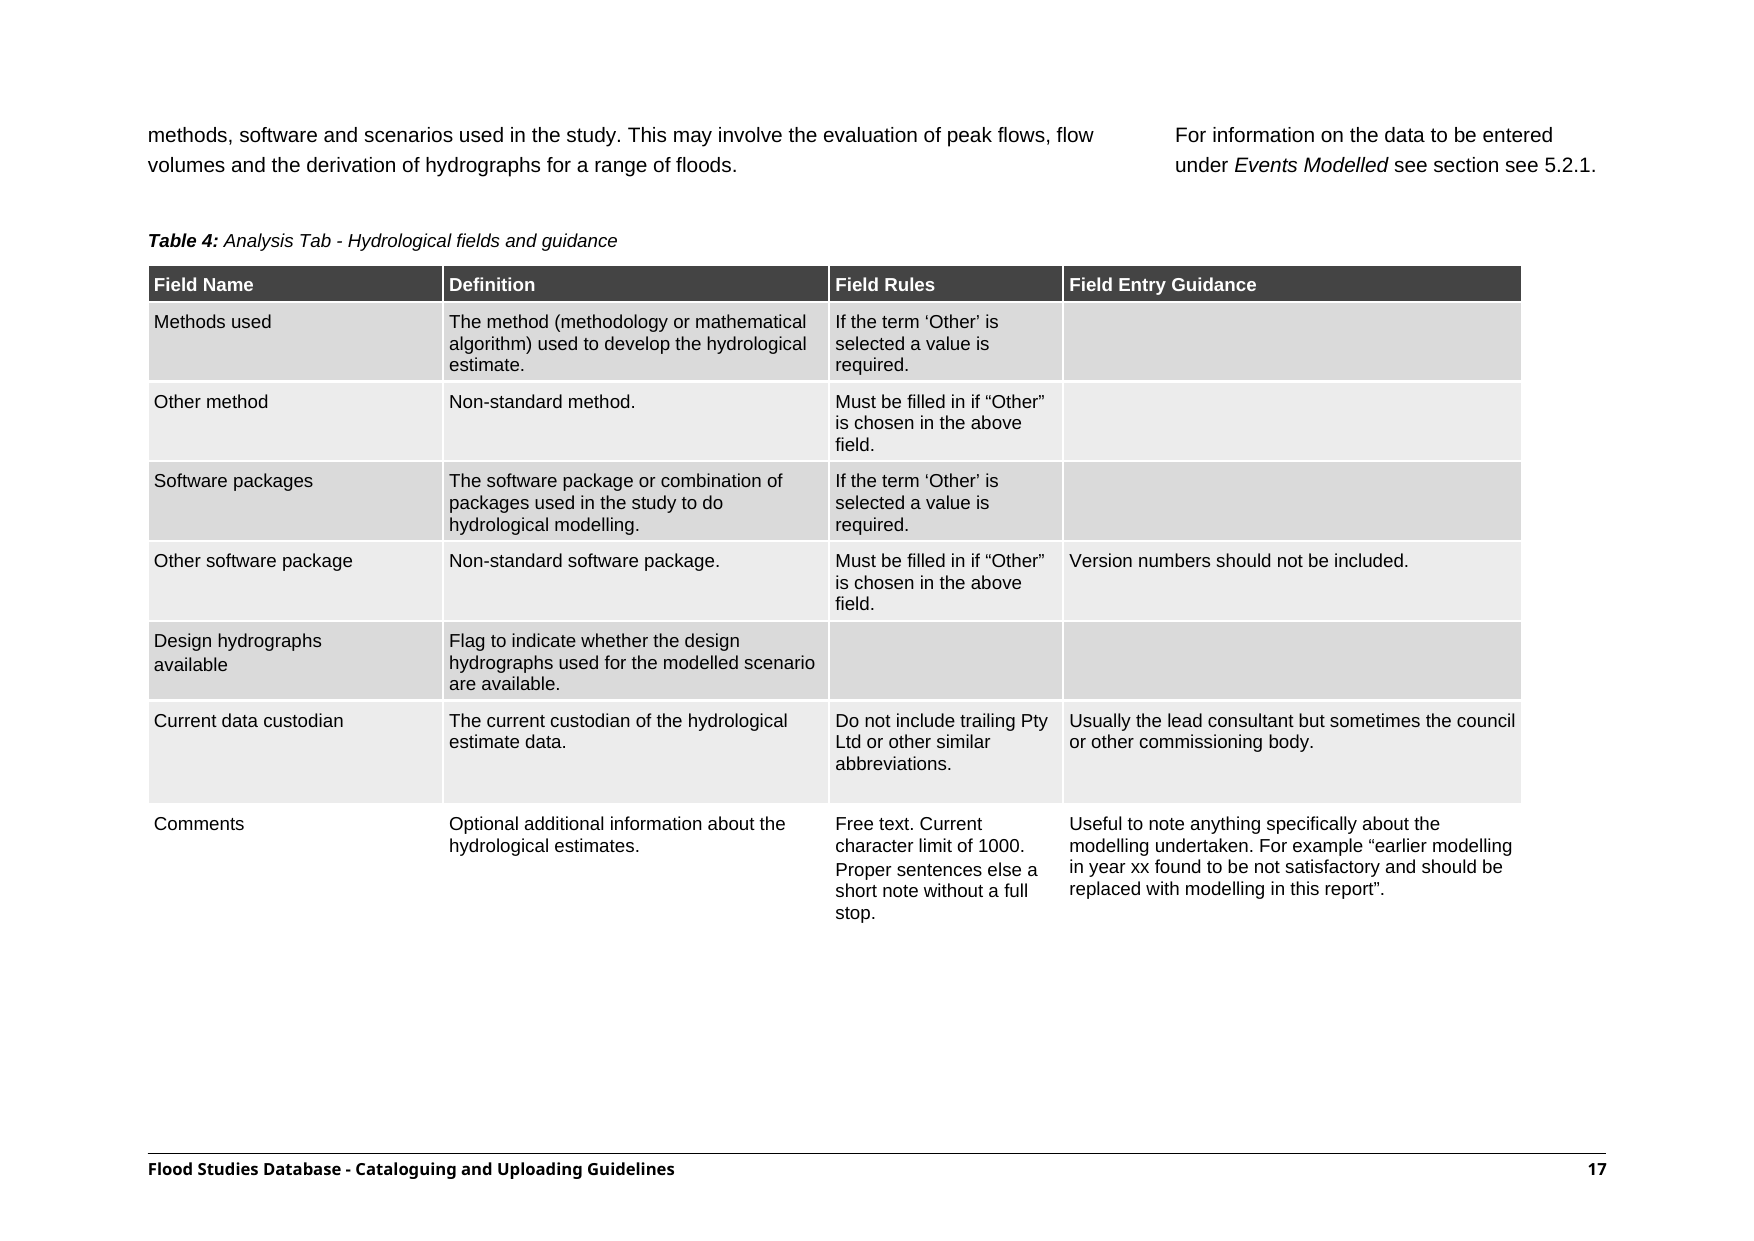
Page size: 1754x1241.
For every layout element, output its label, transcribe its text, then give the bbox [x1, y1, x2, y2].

table_cell [1064, 303, 1521, 380]
table_cell Must be filled in if “Other” is chosen in the above field. [830, 542, 1062, 620]
table_cell If the term ‘Other’ is selected a value is required. [830, 462, 1062, 540]
table_cell The method (methodology or mathematical algorithm) used to develop the hydrological estimate. [444, 303, 828, 380]
table_cell [830, 622, 1062, 699]
title Table 4: Analysis Tab - Hydrological fields and guidance [148, 226, 1606, 251]
table_cell Do not include trailing Pty Ltd or other similar abbreviations. [830, 702, 1062, 803]
table_cell [1064, 383, 1521, 460]
table_cell Comments [148, 805, 443, 928]
table_cell Optional additional information about the hydrological estimates. [443, 805, 829, 928]
table_cell Flag to indicate whether the design hydrographs used for the modelled scenario are available. [444, 622, 828, 699]
text For information on the data to be entered under Events Modelled see section see 5.2.1. [1175, 118, 1606, 176]
table_cell [1064, 622, 1521, 699]
table_cell Useful to note anything specifically about the modelling undertaken. For example “earlier modelling in year xx found to be not satisfactory and should be replaced with modelling in this report”. [1063, 805, 1522, 928]
table_cell Free text. Current character limit of 1000. Proper sentences else a short note without a full stop. [829, 805, 1063, 928]
table_cell Non-standard software package. [444, 542, 828, 620]
table_cell Non-standard method. [444, 383, 828, 460]
table_cell Methods used [149, 303, 442, 380]
table_header Field Entry Guidance [1064, 266, 1521, 301]
table_cell Other method [149, 383, 442, 460]
table_header Field Name [149, 266, 442, 301]
table_cell Design hydrographs available [149, 622, 442, 699]
table_cell Version numbers should not be included. [1064, 542, 1521, 620]
table_cell Software packages [149, 462, 442, 540]
table_cell Current data custodian [149, 702, 442, 803]
table_cell The software package or combination of packages used in the study to do hydrological modelling. [444, 462, 828, 540]
table_cell The current custodian of the hydrological estimate data. [444, 702, 828, 803]
table_cell Other software package [149, 542, 442, 620]
table_cell If the term ‘Other’ is selected a value is required. [830, 303, 1062, 380]
table_cell [1064, 462, 1521, 540]
table_header Definition [444, 266, 828, 301]
table_cell Usually the lead consultant but sometimes the council or other commissioning body. [1064, 702, 1521, 803]
table_header Field Rules [830, 266, 1062, 301]
table_cell Must be filled in if “Other” is chosen in the above field. [830, 383, 1062, 460]
